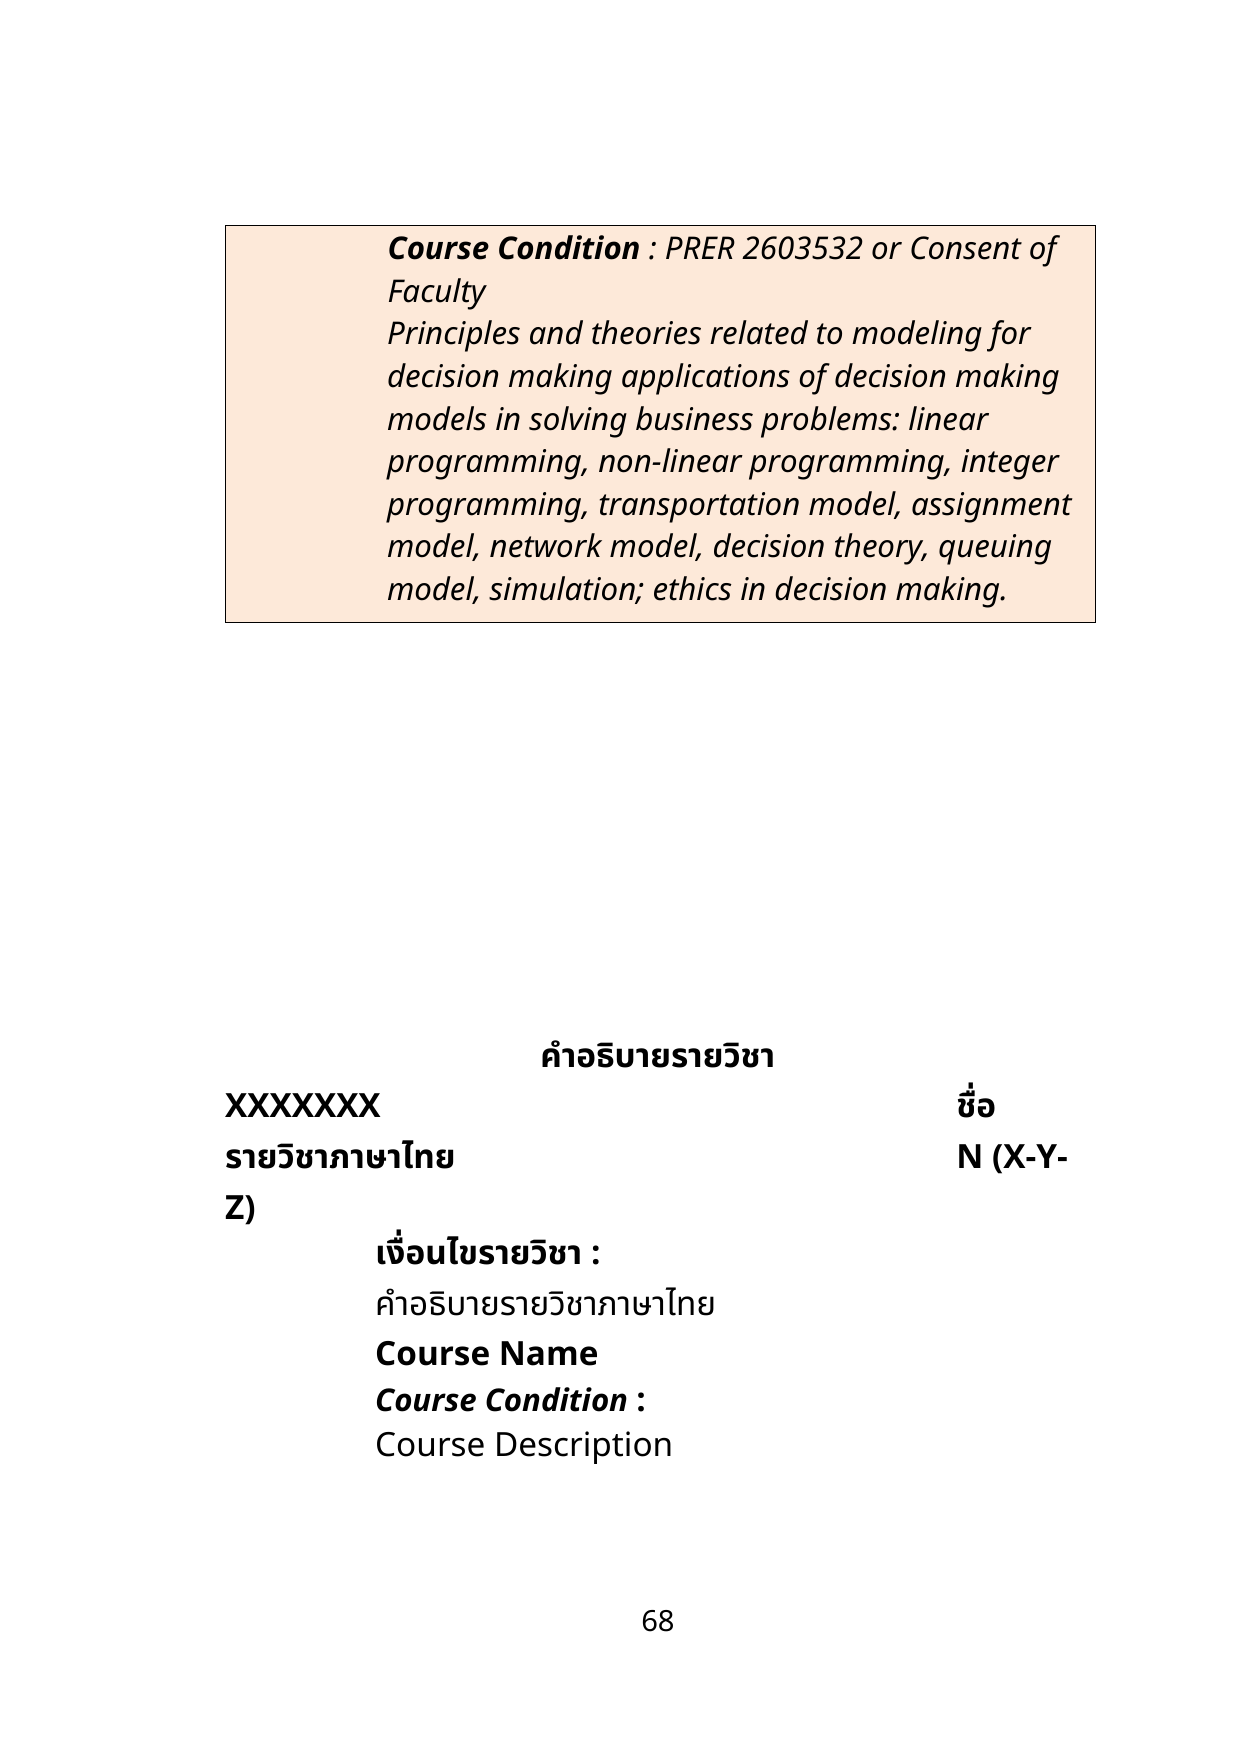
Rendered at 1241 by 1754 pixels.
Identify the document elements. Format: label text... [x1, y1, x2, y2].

text คำอธิบายรายวิชา [225, 1032, 1090, 1082]
text XXXXXXX ชื่อรายวิชาภาษาไทย N (X-Y-Z) [225, 1082, 1090, 1229]
text Course Condition : [375, 1375, 1090, 1421]
text Course Description [375, 1421, 1090, 1466]
text Course Name [375, 1330, 1090, 1375]
text เงื่อนไขรายวิชา : [225, 1229, 1090, 1279]
text คำอธิบายรายวิชาภาษาไทย [375, 1279, 1090, 1330]
